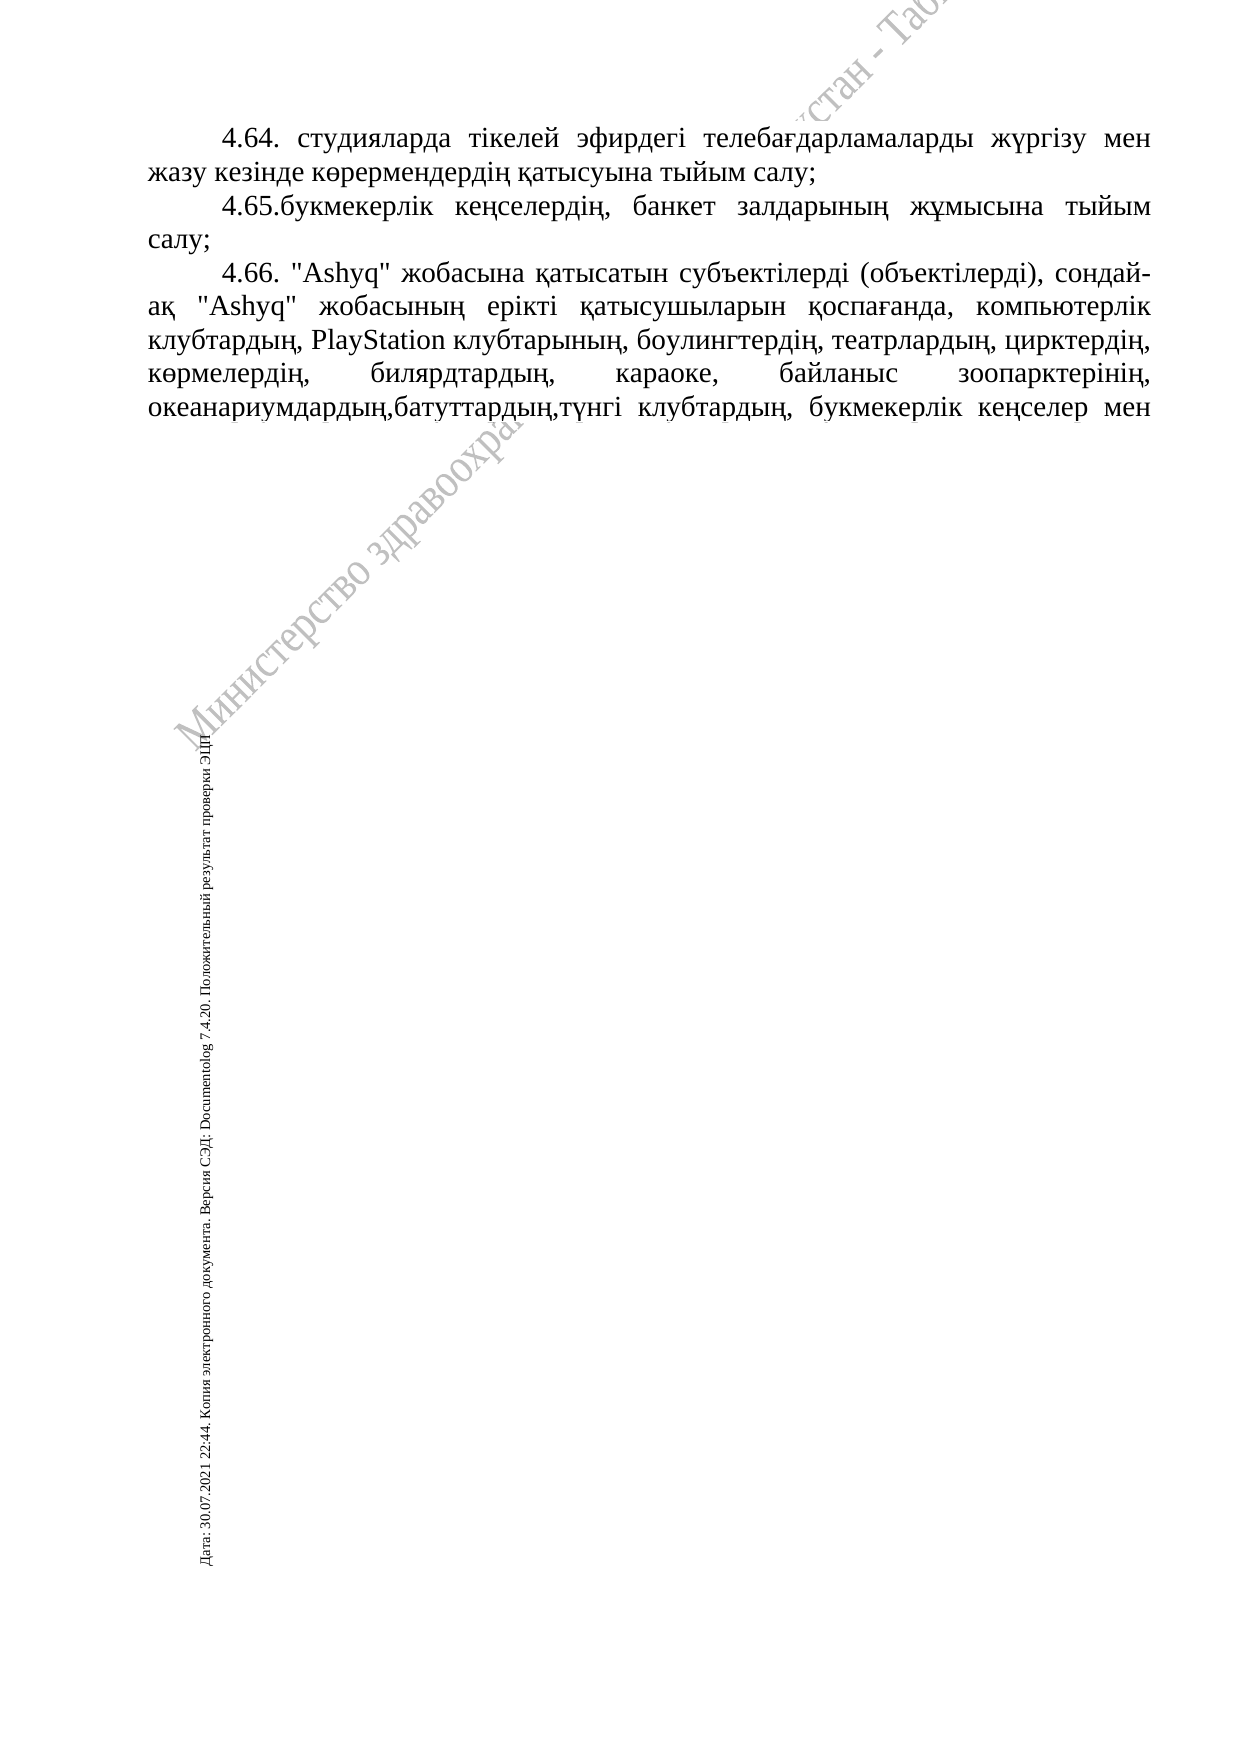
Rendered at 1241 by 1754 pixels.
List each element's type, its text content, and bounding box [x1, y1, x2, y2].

text 4.64. студияларда тікелей эфирдегі телебағдарламаларды жүргізу мен жазу кезінде көрермендердің қатысуына тыйым салу; [148, 121, 1152, 188]
text 4.66. "Ashyq" жобасына қатысатын субъектілерді (объектілерді), сондай-ақ "Ashyq" жобасының ерікті қатысушыларын қоспағанда, компьютерлік клубтардың, PlayStation клубтарының, боулингтердің, театрлардың, цирктердің, көрмелердің, билярдтардың, караоке, байланыс зоопарктерінің, океанариумдардың,батуттардың,түнгі клубтардың, букмекерлік кеңселер мен ойын клубтарының, оның ішінде лотерея ұтыс ойыны, жабық спорттық объектілер, (спорт кешендері, спорт мектебі, спорт клубтары, жаттығу залдары) фитнес-орталықтар, фитнес-клубтар, йога орталықтары, спорттық-сауықтыру объектілері, жабық бассейндер, сауналар, СПА-орталықтар, СПА-салондар, жабық үй-жайлардағы ойын алаңдары мен аттракциондар, кинотеатрлар, концерт залдары, кинорумдар, балалар ойын-сауық орталықтары, балалар ойын бөлмелері, мұз алаңдары және роликті мұз айдындары жұмыстарына тыйым салу; [148, 255, 1152, 421]
text 4.65.букмекерлік кеңселердің, банкет залдарының жұмысына тыйым салу; [148, 188, 1152, 255]
